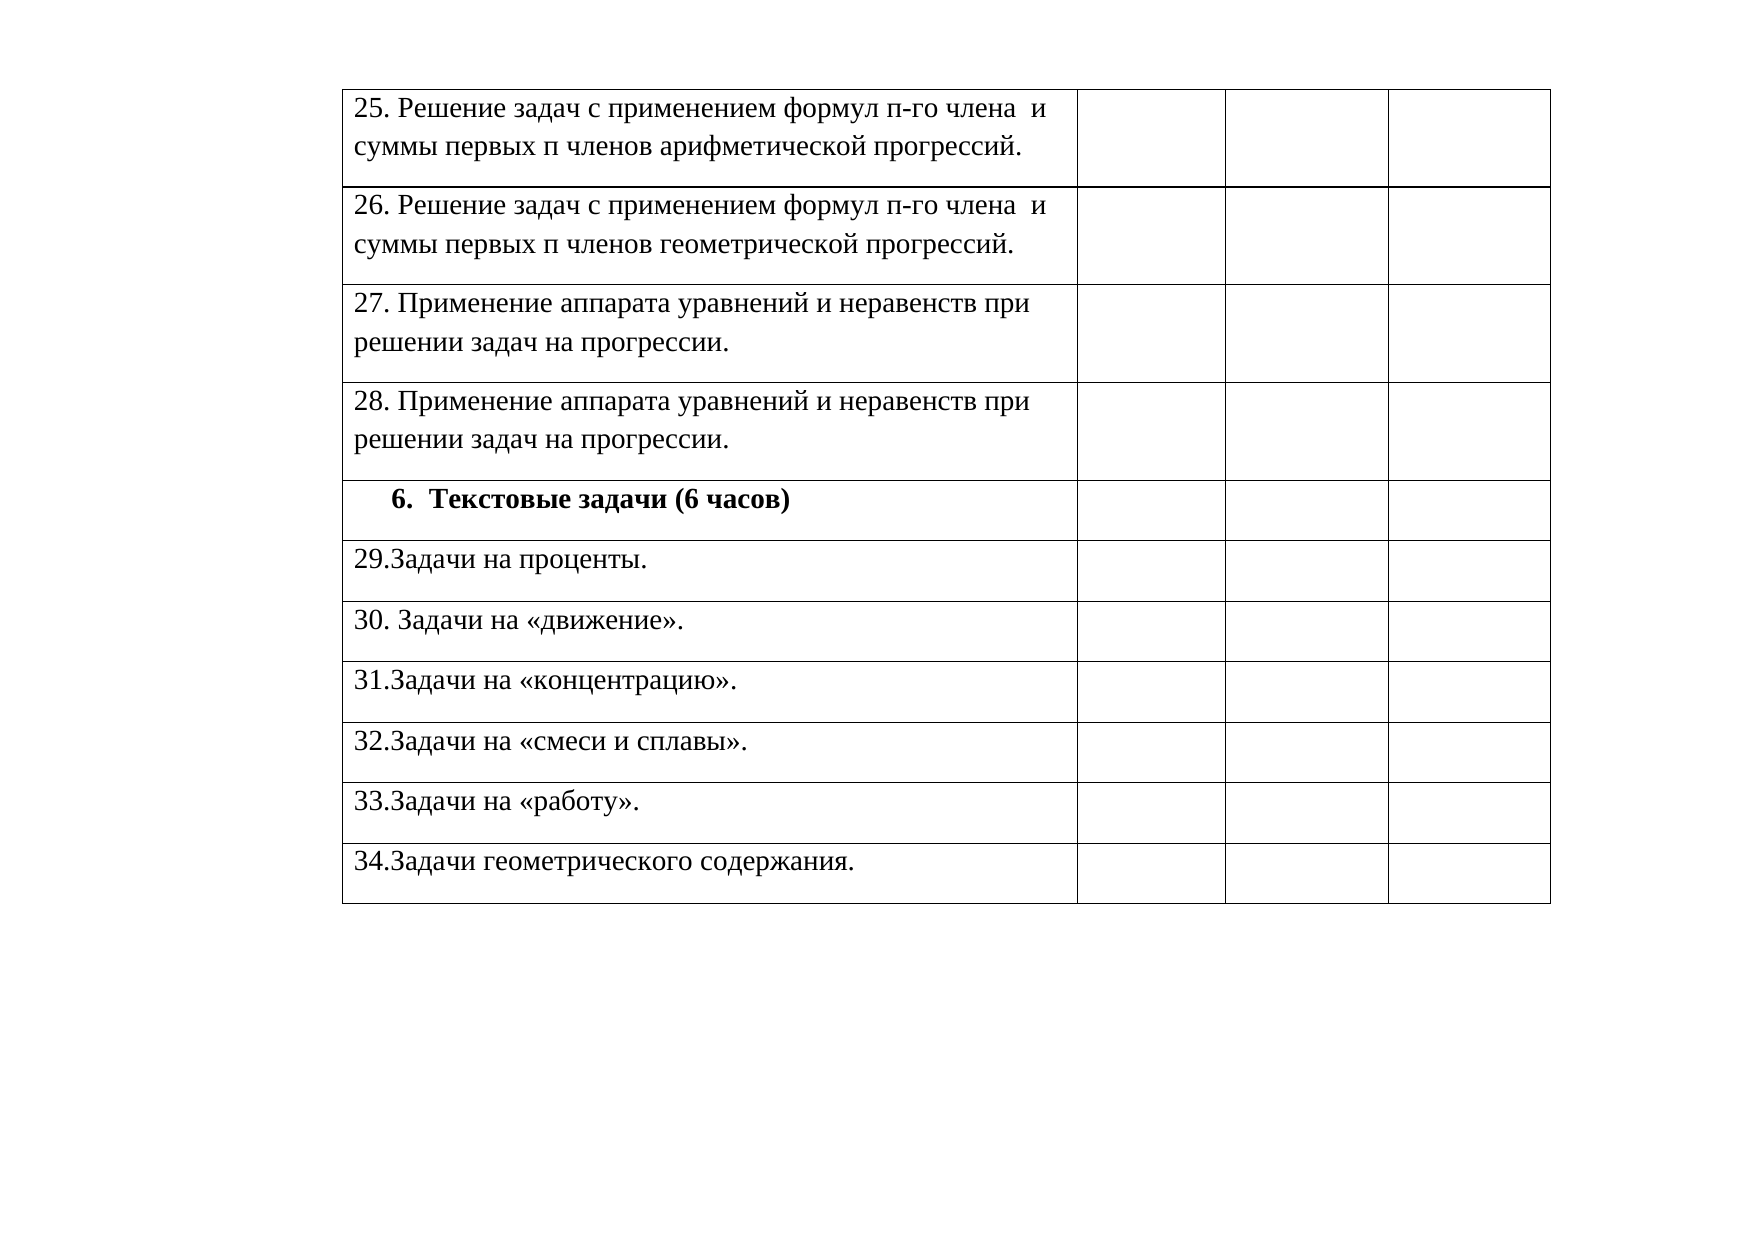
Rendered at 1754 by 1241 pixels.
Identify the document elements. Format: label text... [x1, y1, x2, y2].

table_cell Текстовые задачи (6 часов) [343, 481, 1077, 540]
table_cell [1078, 783, 1225, 842]
table_cell [1226, 541, 1388, 601]
table_cell [1389, 285, 1550, 382]
table_cell 30. Задачи на «движение». [343, 602, 1077, 661]
table_cell [1078, 662, 1225, 722]
table_cell [1078, 541, 1225, 601]
table_cell [1389, 844, 1550, 903]
table_cell 28. Применение аппарата уравнений и неравенств при решении задач на прогрессии. [343, 383, 1077, 480]
table_cell 29.Задачи на проценты. [343, 541, 1077, 601]
table_cell [1226, 602, 1388, 661]
table_cell [1389, 662, 1550, 722]
table_cell [1078, 602, 1225, 661]
table_cell [1389, 188, 1550, 284]
table_cell [1389, 602, 1550, 661]
table_cell [1078, 844, 1225, 903]
table_cell [1226, 783, 1388, 842]
table_cell 32.Задачи на «смеси и сплавы». [343, 723, 1077, 782]
table_cell [1078, 90, 1225, 186]
table_cell [1078, 188, 1225, 284]
table_cell [1389, 783, 1550, 842]
table_cell [1078, 285, 1225, 382]
table_cell [1389, 481, 1550, 540]
table_cell [1078, 723, 1225, 782]
table_cell [1226, 90, 1388, 186]
table_cell 25. Решение задач с применением формул п-го члена и суммы первых п членов арифметической прогрессий. [343, 90, 1077, 186]
table_cell [1389, 383, 1550, 480]
table_cell 34.Задачи геометрического содержания. [343, 844, 1077, 903]
table_cell [1226, 285, 1388, 382]
table_cell [1389, 541, 1550, 601]
table_cell 27. Применение аппарата уравнений и неравенств при решении задач на прогрессии. [343, 285, 1077, 382]
table_cell [1226, 383, 1388, 480]
table_cell [1226, 723, 1388, 782]
table_cell 31.Задачи на «концентрацию». [343, 662, 1077, 722]
table_cell [1078, 481, 1225, 540]
table_cell [1226, 188, 1388, 284]
table_cell 33.Задачи на «работу». [343, 783, 1077, 842]
table_cell [1078, 383, 1225, 480]
table_cell [1389, 90, 1550, 186]
table_cell [1226, 481, 1388, 540]
table_cell [1226, 662, 1388, 722]
table_cell 26. Решение задач с применением формул п-го члена и суммы первых п членов геометрической прогрессий. [343, 188, 1077, 284]
table_cell [1389, 723, 1550, 782]
table_cell [1226, 844, 1388, 903]
